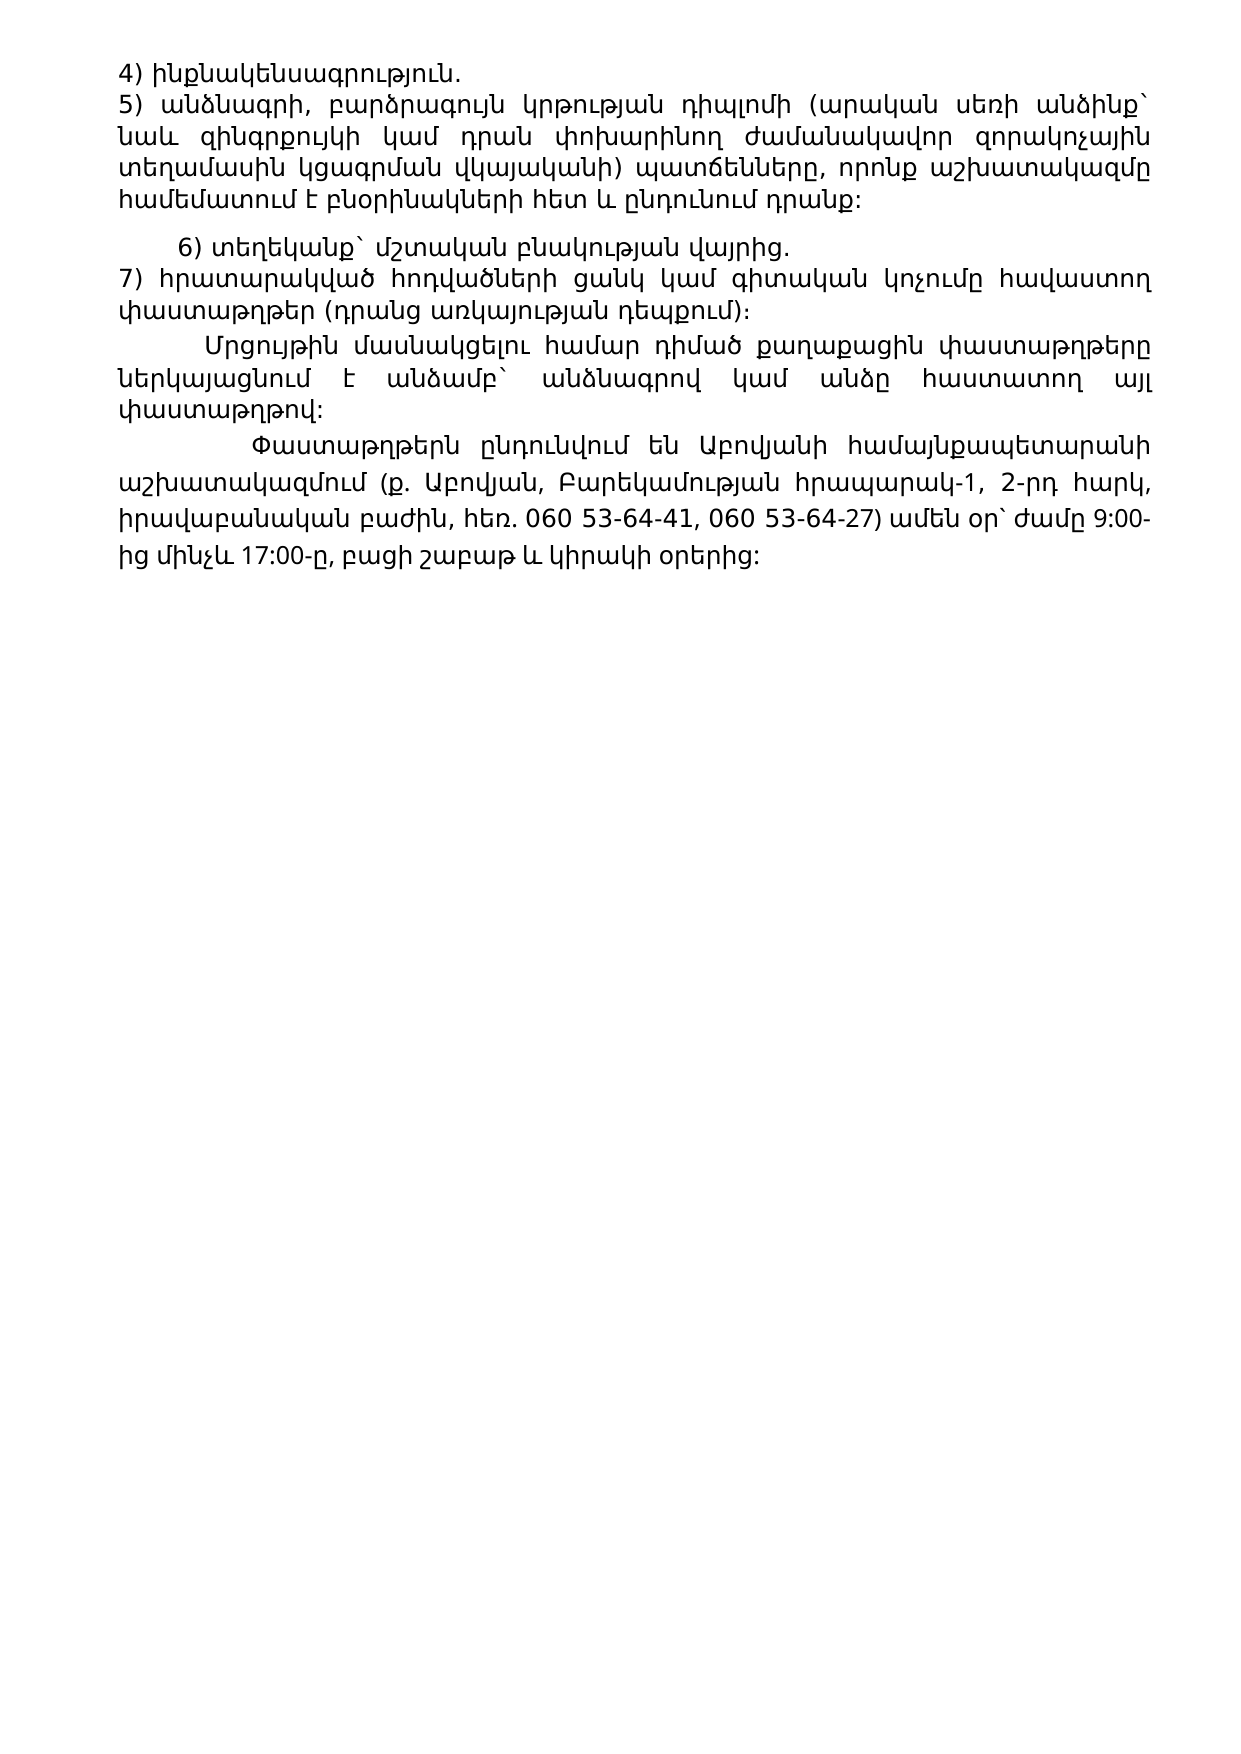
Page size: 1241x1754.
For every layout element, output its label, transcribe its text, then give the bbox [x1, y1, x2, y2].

text 6) տեղեկանք` մշտական բնակության վայրից. 7) հրատարակված հոդվածների ցանկ կամ գիտական կոչումը հավաստող փաստաթղթեր (դրանց առկայության դեպքում)։ Մրցույթին մասնակցելու համար դիմած քաղաքացին փաստաթղթերը ներկայացնում է անձամբ` անձնագրով կամ անձը հաստատող այլ փաստաթղթով: Փաստաթղթերն ընդունվում են Աբովյանի համայնքապետարանի աշխատակազմում (ք. Աբովյան, Բարեկամության հրապարակ-1, 2-րդ հարկ, իրավաբանական բաժին, հեռ. 060 53-64-41, 060 53-64-27) ամեն օր` ժամը 9:00-ից մինչև 17:00-ը, բացի շաբաթ և կիրակի օրերից: [118, 233, 1151, 331]
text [118, 59, 1151, 214]
text 6) տեղեկանք` մշտական բնակության վայրից. 7) հրատարակված հոդվածների ցանկ կամ գիտական կոչումը հավաստող փաստաթղթեր (դրանց առկայության դեպքում)։ Մրցույթին մասնակցելու համար դիմած քաղաքացին փաստաթղթերը ներկայացնում է անձամբ` անձնագրով կամ անձը հաստատող այլ փաստաթղթով: Փաստաթղթերն ընդունվում են Աբովյանի համայնքապետարանի աշխատակազմում (ք. Աբովյան, Բարեկամության հրապարակ-1, 2-րդ հարկ, իրավաբանական բաժին, հեռ. 060 53-64-41, 060 53-64-27) ամեն օր` ժամը 9:00-ից մինչև 17:00-ը, բացի շաբաթ և կիրակի օրերից: [118, 361, 1151, 572]
